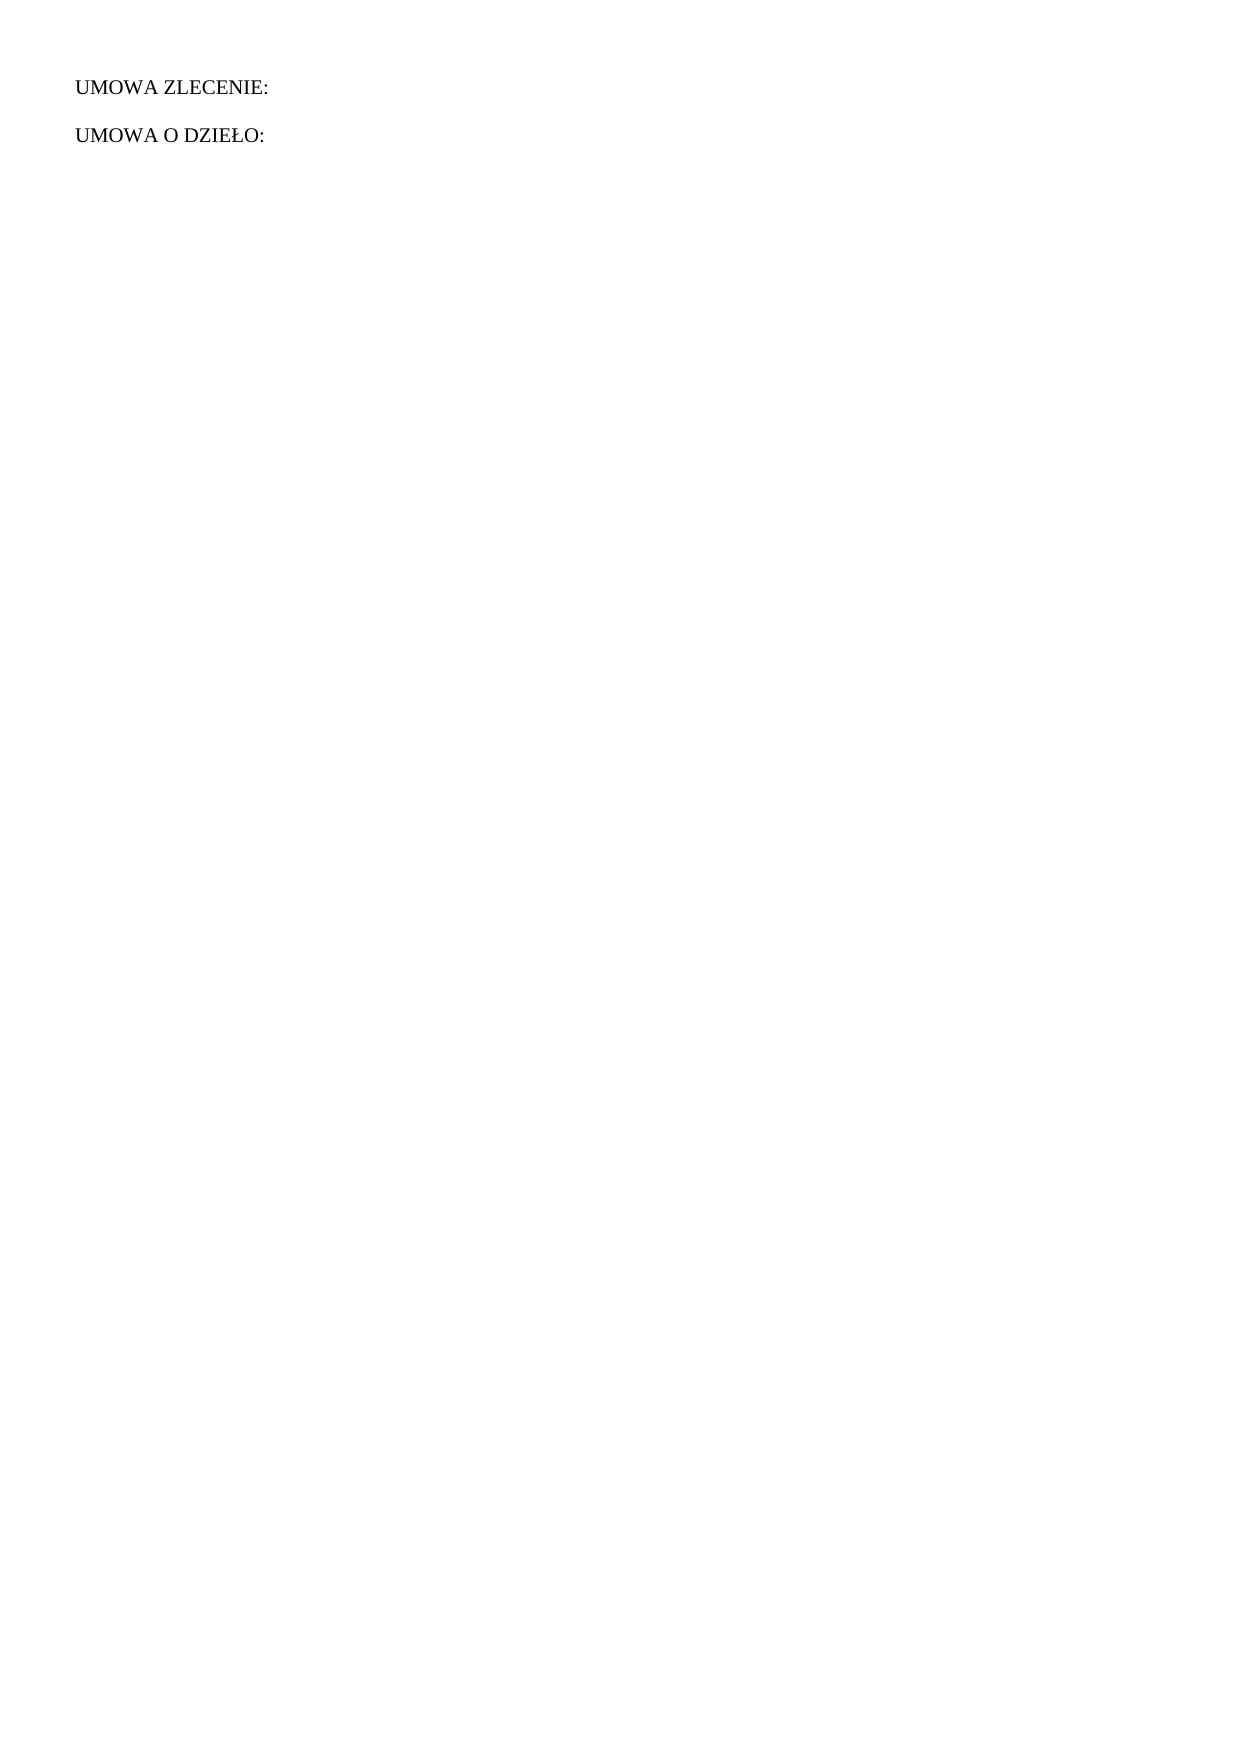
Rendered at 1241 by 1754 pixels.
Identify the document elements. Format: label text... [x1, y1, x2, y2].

text UMOWA O DZIEŁO: [75, 123, 1165, 147]
text UMOWA ZLECENIE: [75, 75, 1165, 99]
